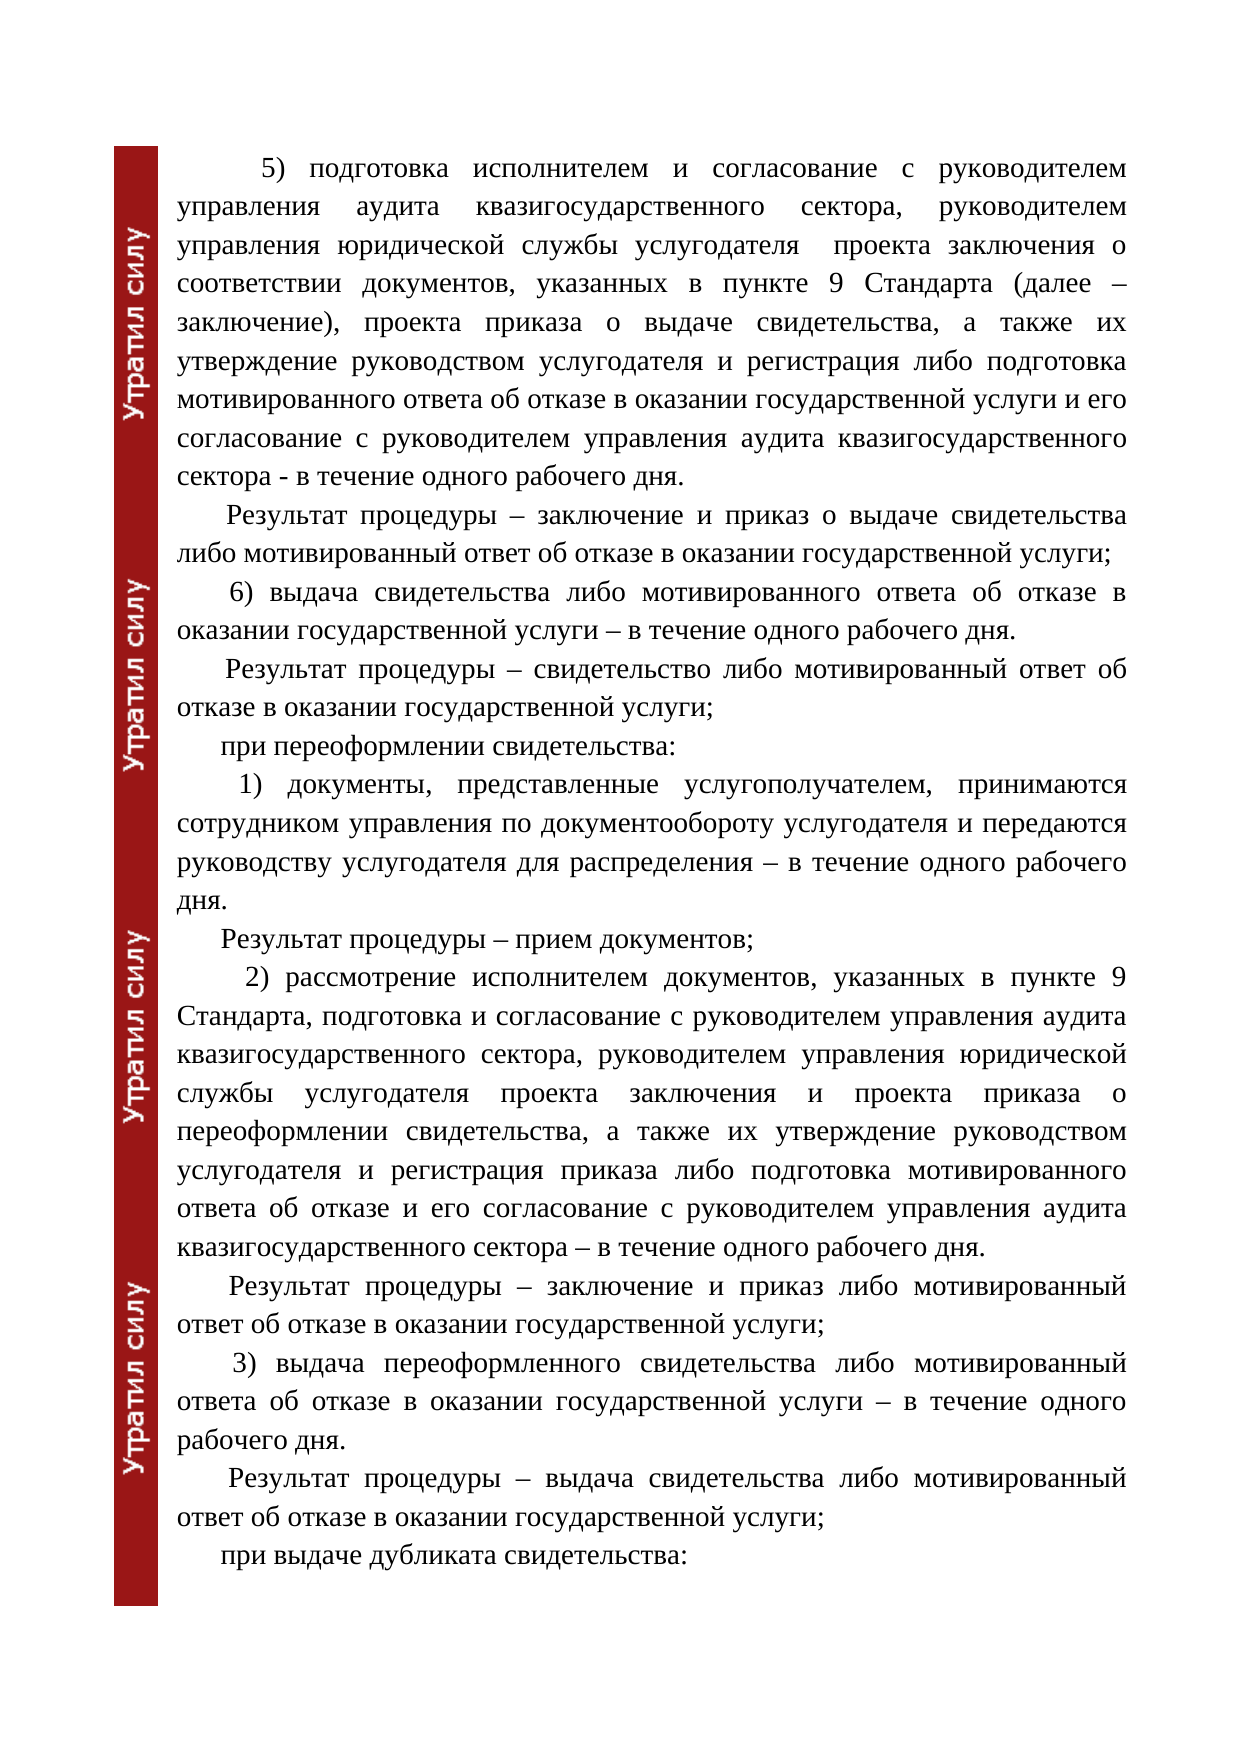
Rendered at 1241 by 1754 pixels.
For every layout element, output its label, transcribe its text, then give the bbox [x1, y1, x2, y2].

text при выдаче дубликата свидетельства: [112, 1537, 1128, 1571]
text 3) выдача переоформленного свидетельства либо мотивированный ответа об отказе в оказании государственной услуги – в течение одного рабочего дня. [112, 1345, 1128, 1455]
text Результат процедуры – прием документов; [112, 921, 1128, 954]
picture [114, 954, 158, 959]
picture [114, 1263, 158, 1268]
text 5) подготовка исполнителем и согласование с руководителем управления аудита квазигосударственного сектора, руководителем управления юридической службы услугодателя проекта заключения о соответствии документов, указанных в пункте 9 Стандарта (далее – заключение), проекта приказа о выдаче свидетельства, а также их утверждение руководством услугодателя и регистрация либо подготовка мотивированного ответа об отказе в оказании государственной услуги и его согласование с руководителем управления аудита квазигосударственного сектора - в течение одного рабочего дня. [112, 150, 1128, 492]
picture [114, 723, 158, 728]
text 6) выдача свидетельства либо мотивированного ответа об отказе в оказании государственной услуги – в течение одного рабочего дня. [112, 574, 1128, 646]
picture [114, 569, 158, 574]
picture [114, 1340, 158, 1345]
text 1) документы, представленные услугополучателем, принимаются сотрудником управления по документообороту услугодателя и передаются руководству услугодателя для распределения – в течение одного рабочего дня. [112, 767, 1128, 916]
text 2) рассмотрение исполнителем документов, указанных в пункте 9 Стандарта, подготовка и согласование с руководителем управления аудита квазигосударственного сектора, руководителем управления юридической службы услугодателя проекта заключения и проекта приказа о переоформлении свидетельства, а также их утверждение руководством услугодателя и регистрация приказа либо подготовка мотивированного ответа об отказе и его согласование с руководителем управления аудита квазигосударственного сектора – в течение одного рабочего дня. [112, 959, 1128, 1263]
picture [114, 762, 158, 767]
picture [114, 1455, 158, 1460]
text Результат процедуры – выдача свидетельства либо мотивированный ответ об отказе в оказании государственной услуги; [112, 1460, 1128, 1532]
text Результат процедуры – свидетельство либо мотивированный ответ об отказе в оказании государственной услуги; [112, 651, 1128, 723]
text при переоформлении свидетельства: [112, 728, 1128, 762]
picture [114, 492, 158, 497]
picture [114, 646, 158, 651]
picture [114, 916, 158, 921]
text Результат процедуры – заключение и приказ о выдаче свидетельства либо мотивированный ответ об отказе в оказании государственной услуги; [112, 497, 1128, 569]
picture [114, 1571, 158, 1606]
picture [114, 1532, 158, 1537]
picture [114, 146, 158, 150]
text Результат процедуры – заключение и приказ либо мотивированный ответ об отказе в оказании государственной услуги; [112, 1268, 1128, 1340]
